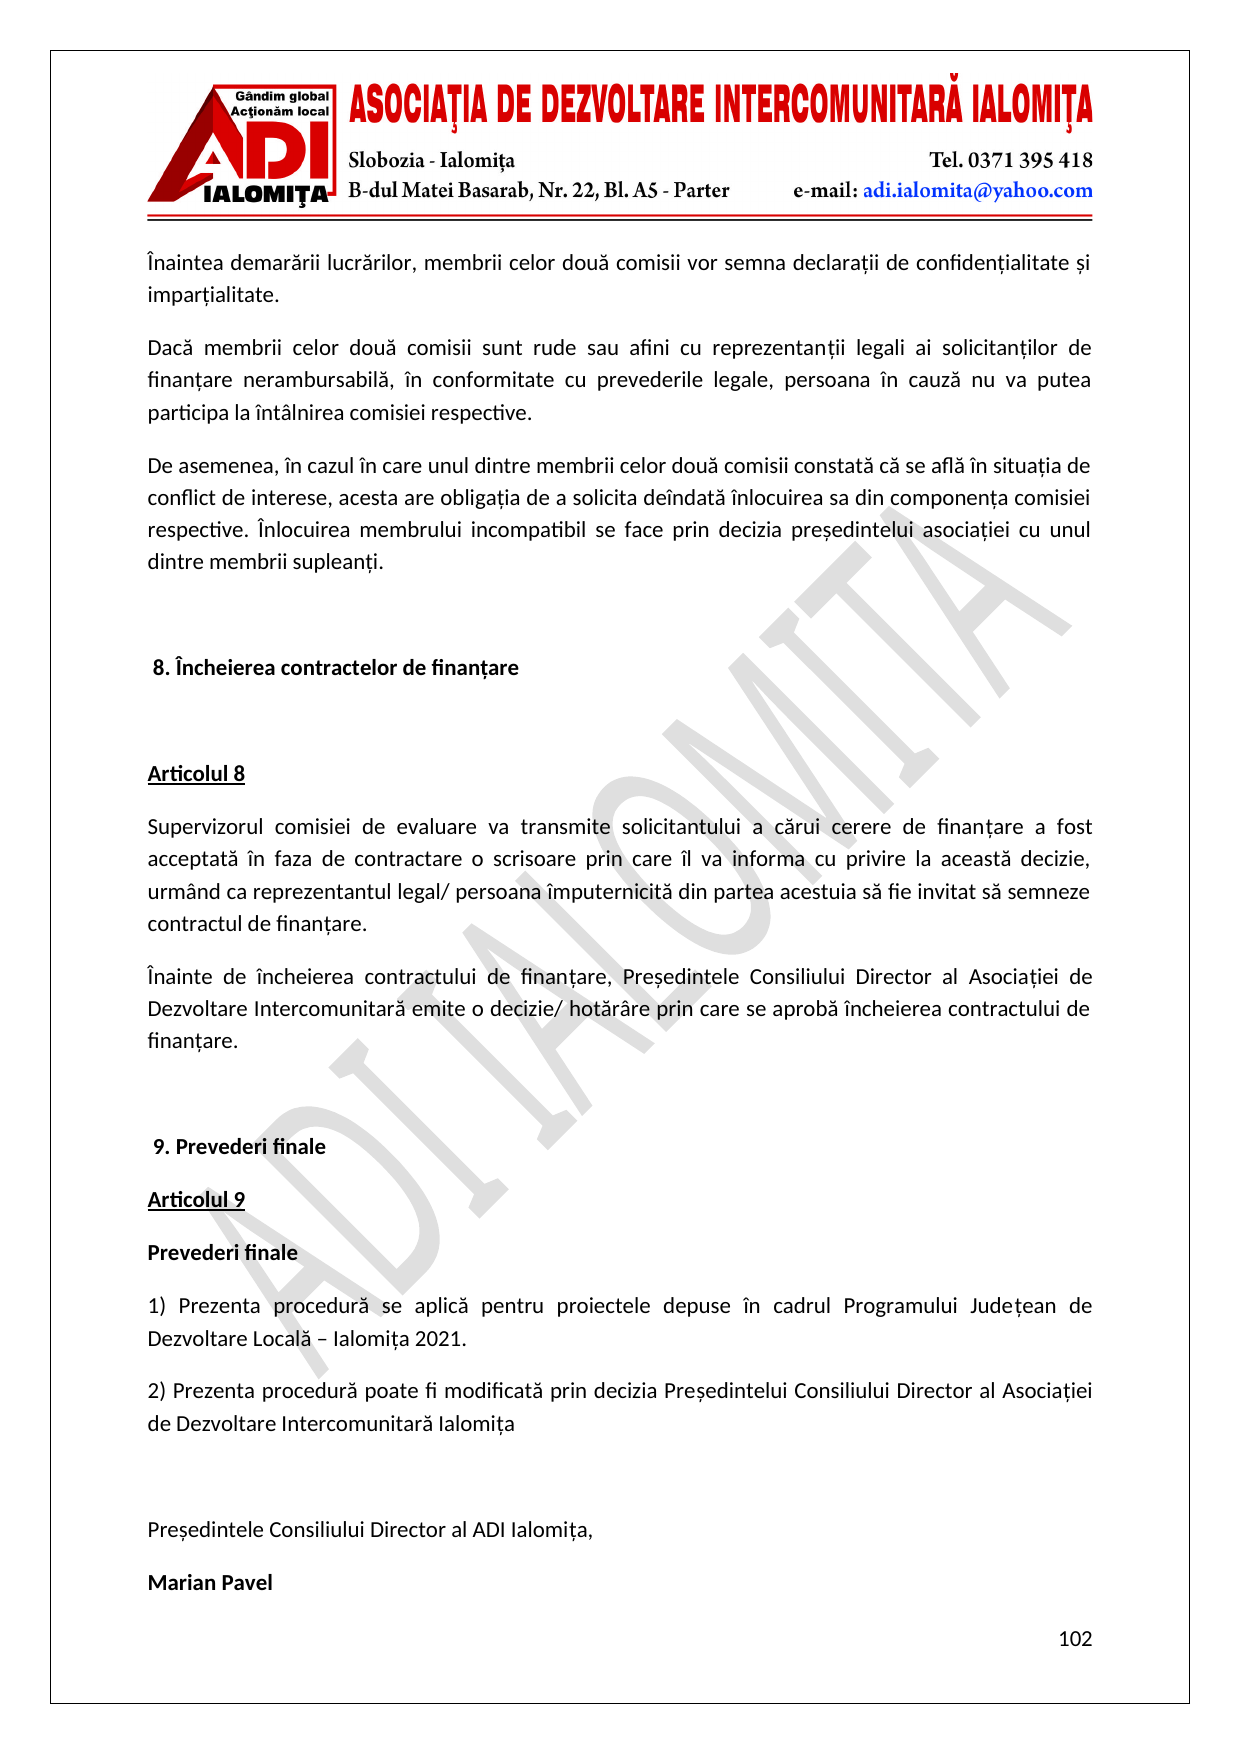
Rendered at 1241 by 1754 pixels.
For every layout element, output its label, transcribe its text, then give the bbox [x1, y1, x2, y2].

text Marian Pavel [147, 1568, 1093, 1596]
picture [147, 73, 1093, 221]
text Supervizorul comisiei de evaluare va transmite solicitantului a cărui cerere de finanțare a fost acceptată în faza de contractare o scrisoare prin care îl va informa cu privire la această decizie, urmând ca reprezentantul legal/ persoana împuternicită din partea acestuia să fie invitat să semneze contractul de finanțare. [147, 812, 1093, 937]
text Articolul 9 [147, 1185, 1093, 1213]
text Preşedintele Consiliului Director al ADI Ialomița, [147, 1515, 1093, 1543]
text 8. Încheierea contractelor de finanțare [147, 653, 1093, 681]
text Dacă membrii celor două comisii sunt rude sau afini cu reprezentanții legali ai solicitanților de finanțare nerambursabilă, în conformitate cu prevederile legale, persoana în cauză nu va putea participa la întâlnirea comisiei respective. [147, 333, 1093, 426]
text Înaintea demarării lucrărilor, membrii celor două comisii vor semna declaraţii de confidenţialitate şi imparţialitate. [147, 248, 1093, 308]
text Prevederi finale [147, 1238, 1093, 1266]
text 1) Prezenta procedură se aplică pentru proiectele depuse în cadrul Programului Județean de Dezvoltare Locală – Ialomița 2021. [147, 1291, 1093, 1352]
text De asemenea, în cazul în care unul dintre membrii celor două comisii constată că se află în situaţia de conflict de interese, acesta are obligaţia de a solicita deîndată înlocuirea sa din componenţa comisiei respective. Înlocuirea membrului incompatibil se face prin decizia preşedintelui asociaţiei cu unul dintre membrii supleanţi. [147, 451, 1093, 575]
text 2) Prezenta procedură poate fi modificată prin decizia Președintelui Consiliului Director al Asociației de Dezvoltare Intercomunitară Ialomița [147, 1377, 1093, 1437]
text 9. Prevederi finale [147, 1132, 1093, 1160]
text Înainte de încheierea contractului de finanțare, Președintele Consiliului Director al Asociației de Dezvoltare Intercomunitară emite o decizie/ hotărâre prin care se aprobă încheierea contractului de finanțare. [147, 962, 1093, 1054]
text Articolul 8 [147, 759, 1093, 787]
